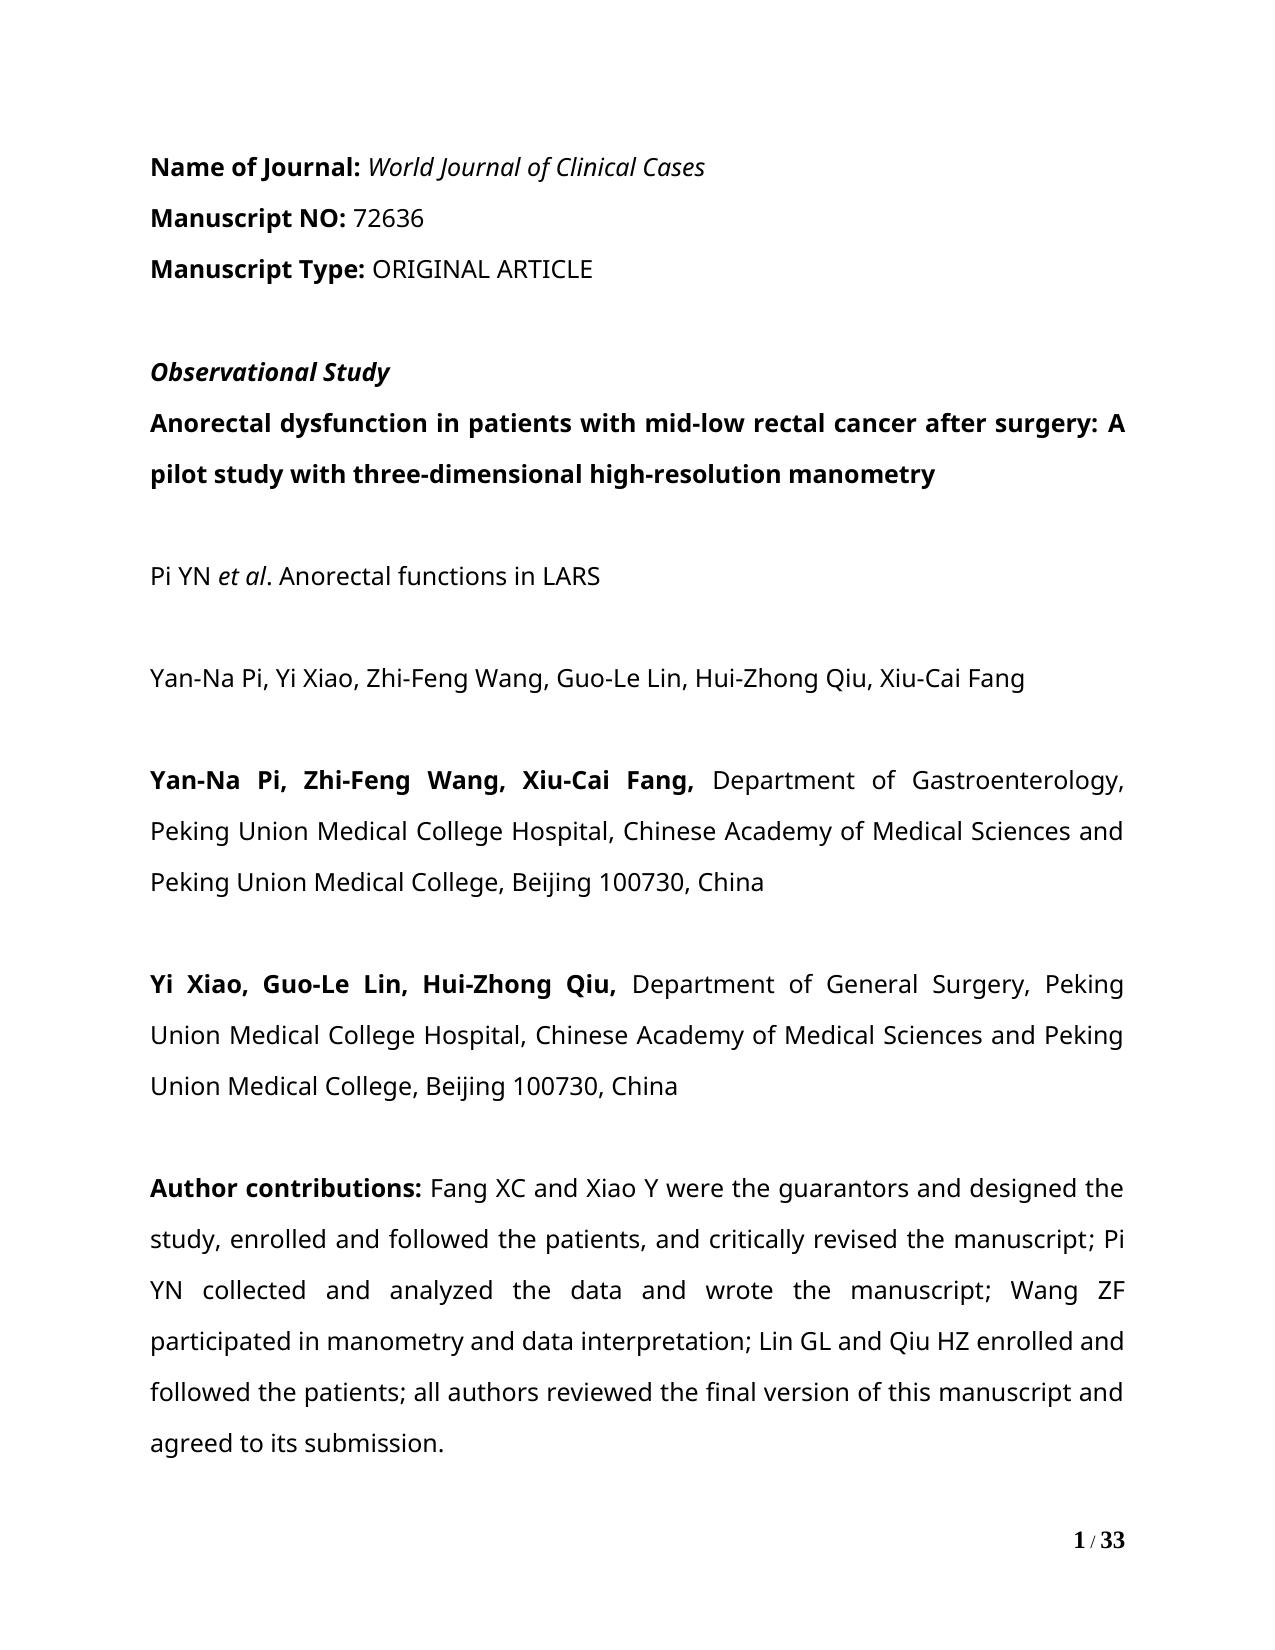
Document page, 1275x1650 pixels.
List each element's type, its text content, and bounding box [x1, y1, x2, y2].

text Author contributions: Fang XC and Xiao Y were the guarantors and designed the study, enrolled and followed the patients, and critically revised the manuscript; Pi YN collected and analyzed the data and wrote the manuscript; Wang ZF participated in manometry and data interpretation; Lin GL and Qiu HZ enrolled and followed the patients; all authors reviewed the final version of this manuscript and agreed to its submission. [150, 1171, 1125, 1460]
text Observational Study [150, 354, 1125, 388]
text Name of Journal: World Journal of Clinical Cases [150, 150, 1125, 184]
text Manuscript NO: 72636 [150, 201, 1125, 235]
text Manuscript Type: ORIGINAL ARTICLE [150, 252, 1125, 286]
text Yan-Na Pi, Yi Xiao, Zhi-Feng Wang, Guo-Le Lin, Hui-Zhong Qiu, Xiu-Cai Fang [150, 660, 1125, 694]
text Yi Xiao, Guo-Le Lin, Hui-Zhong Qiu, Department of General Surgery, Peking Union Medical College Hospital, Chinese Academy of Medical Sciences and Peking Union Medical College, Beijing 100730, China [150, 967, 1125, 1103]
text Anorectal dysfunction in patients with mid-low rectal cancer after surgery: A pilot study with three-dimensional high-resolution manometry [150, 405, 1125, 490]
text Yan-Na Pi, Zhi-Feng Wang, Xiu-Cai Fang, Department of Gastroenterology, Peking Union Medical College Hospital, Chinese Academy of Medical Sciences and Peking Union Medical College, Beijing 100730, China [150, 762, 1125, 899]
text Pi YN et al. Anorectal functions in LARS [150, 558, 1125, 592]
